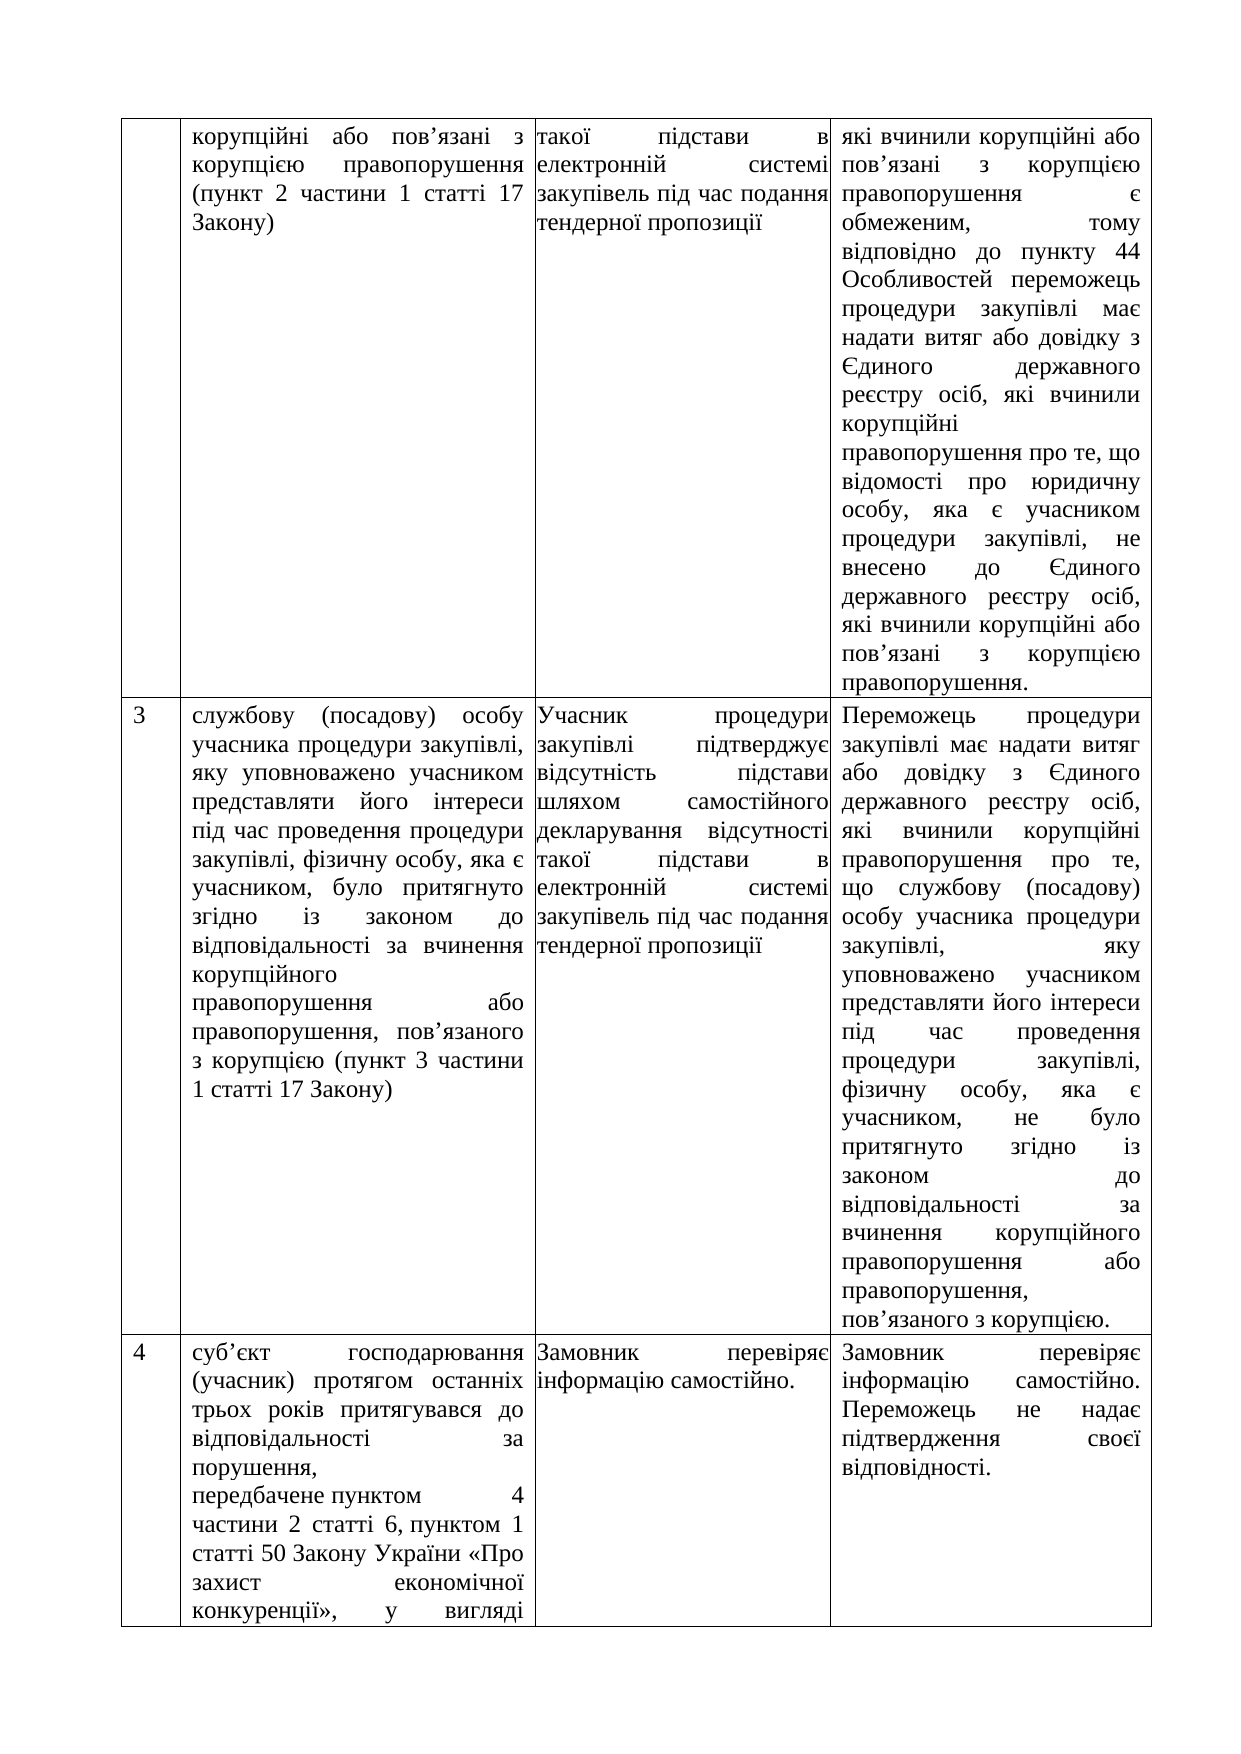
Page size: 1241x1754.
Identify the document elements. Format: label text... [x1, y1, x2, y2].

table_cell 3 [122, 698, 180, 1334]
table_cell службову (посадову) особу учасника процедури закупівлі, яку уповноважено учасником представляти його інтереси під час проведення процедури закупівлі, фізичну особу, яка є учасником, було притягнуто згідно із законом до відповідальності за вчинення корупційного правопорушення або правопорушення, пов’язаного з корупцією (пункт 3 частини 1 статті 17 Закону) [181, 698, 535, 1334]
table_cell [536, 1335, 830, 1626]
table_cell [536, 119, 830, 697]
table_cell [831, 119, 1151, 697]
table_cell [831, 1335, 1151, 1626]
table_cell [181, 119, 535, 697]
table_cell Переможець процедури закупівлі має надати витяг або довідку з Єдиного державного реєстру осіб, які вчинили корупційні правопорушення про те, що службову (посадову) особу учасника процедури закупівлі, яку уповноважено учасником представляти його інтереси під час проведення процедури закупівлі, фізичну особу, яка є учасником, не було притягнуто згідно із законом до відповідальності за вчинення корупційного правопорушення або правопорушення, пов’язаного з корупцією. [831, 698, 1151, 1334]
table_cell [181, 1335, 535, 1626]
table_cell 2 [122, 119, 180, 697]
table_cell 4 [122, 1335, 180, 1626]
